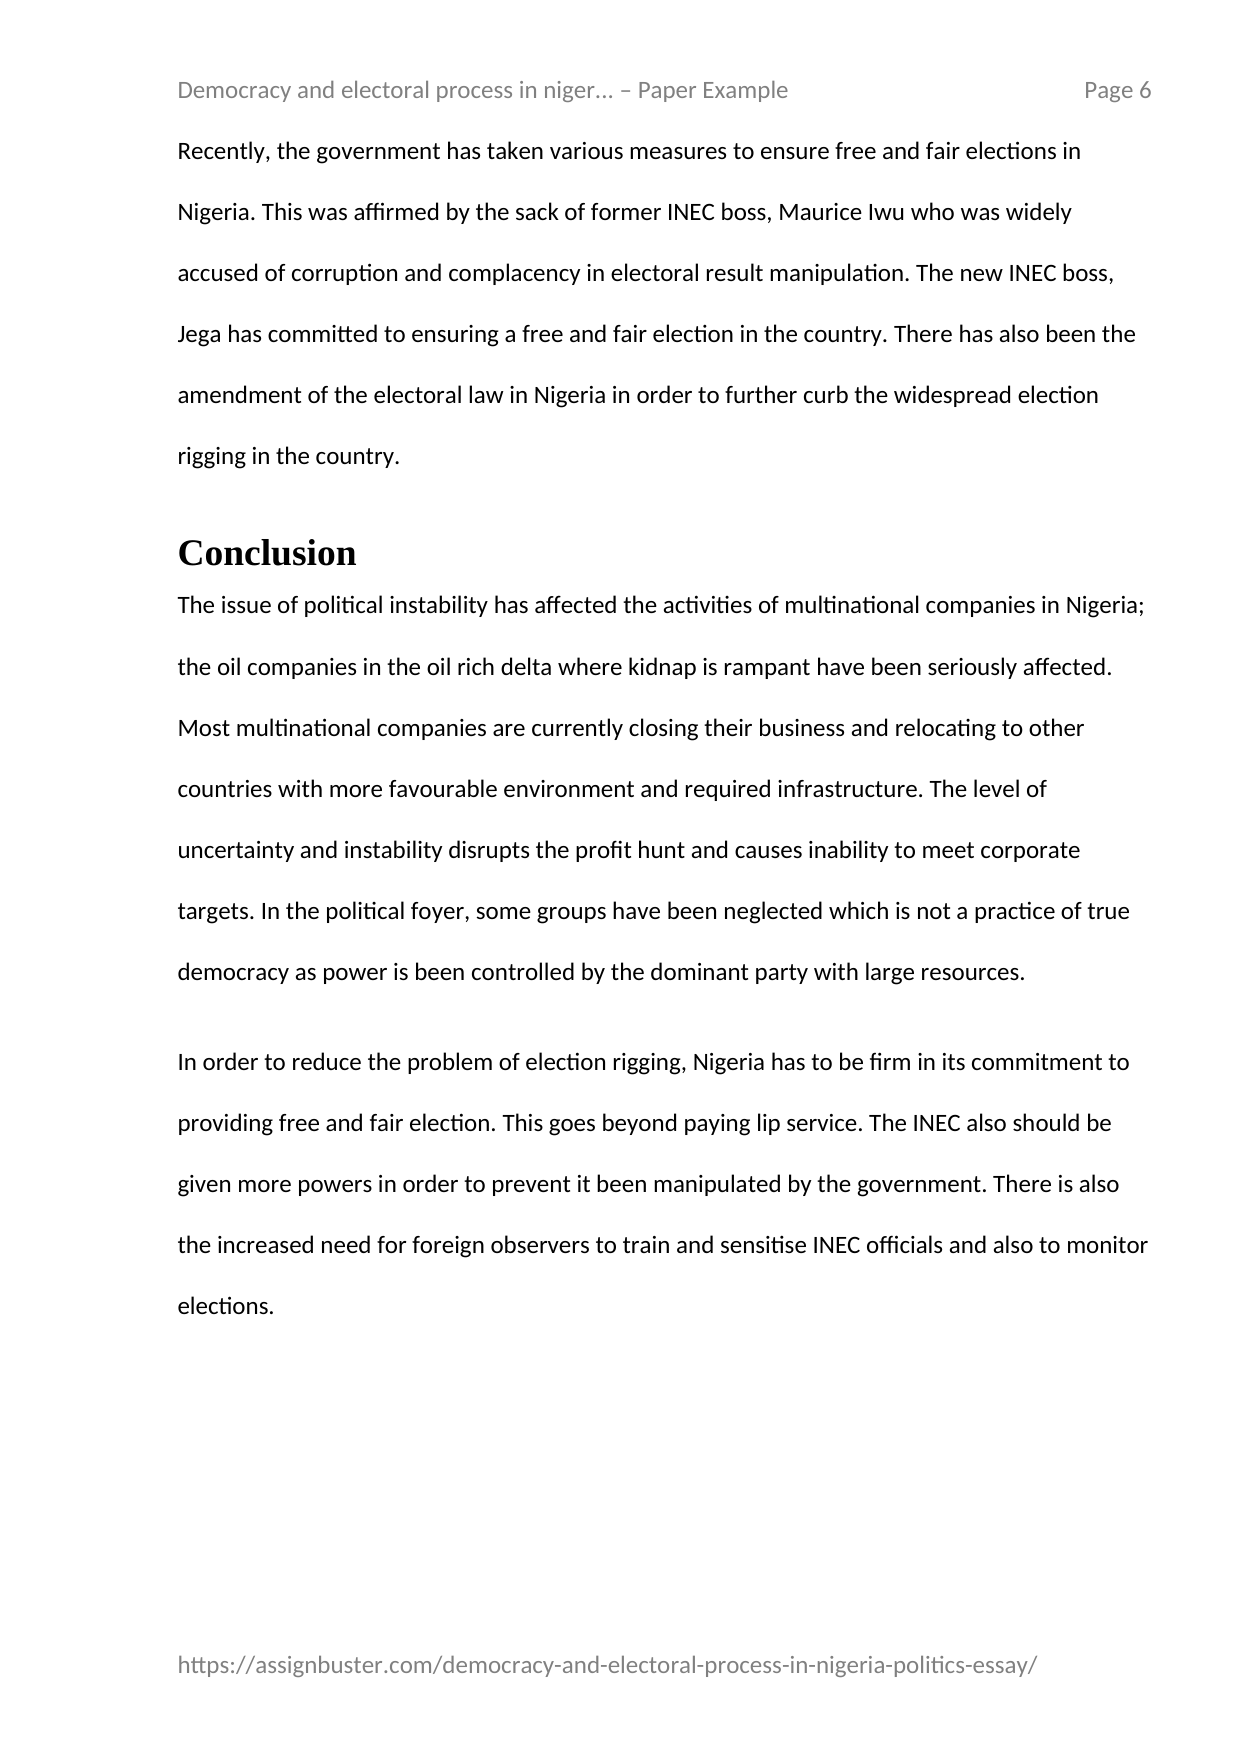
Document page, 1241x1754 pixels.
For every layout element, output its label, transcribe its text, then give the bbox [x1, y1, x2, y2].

subtitle Conclusion [177, 531, 1152, 574]
text The issue of political instability has affected the activities of multinational companies in Nigeria; the oil companies in the oil rich delta where kidnap is rampant have been seriously affected. Most multinational companies are currently closing their business and relocating to other countries with more favourable environment and required infrastructure. The level of uncertainty and instability disrupts the profit hunt and causes inability to meet corporate targets. In the political foyer, some groups have been neglected which is not a practice of true democracy as power is been controlled by the dominant party with large resources. [177, 589, 1152, 986]
text In order to reduce the problem of election rigging, Nigeria has to be firm in its commitment to providing free and fair election. This goes beyond paying lip service. The INEC also should be given more powers in order to prevent it been manipulated by the government. There is also the increased need for foreign observers to train and sensitise INEC officials and also to monitor elections. [177, 1046, 1152, 1321]
text Recently, the government has taken various measures to ensure free and fair elections in Nigeria. This was affirmed by the sack of former INEC boss, Maurice Iwu who was widely accused of corruption and complacency in electoral result manipulation. The new INEC boss, Jega has committed to ensuring a free and fair election in the country. There has also been the amendment of the electoral law in Nigeria in order to further curb the widespread election rigging in the country. [177, 135, 1152, 471]
